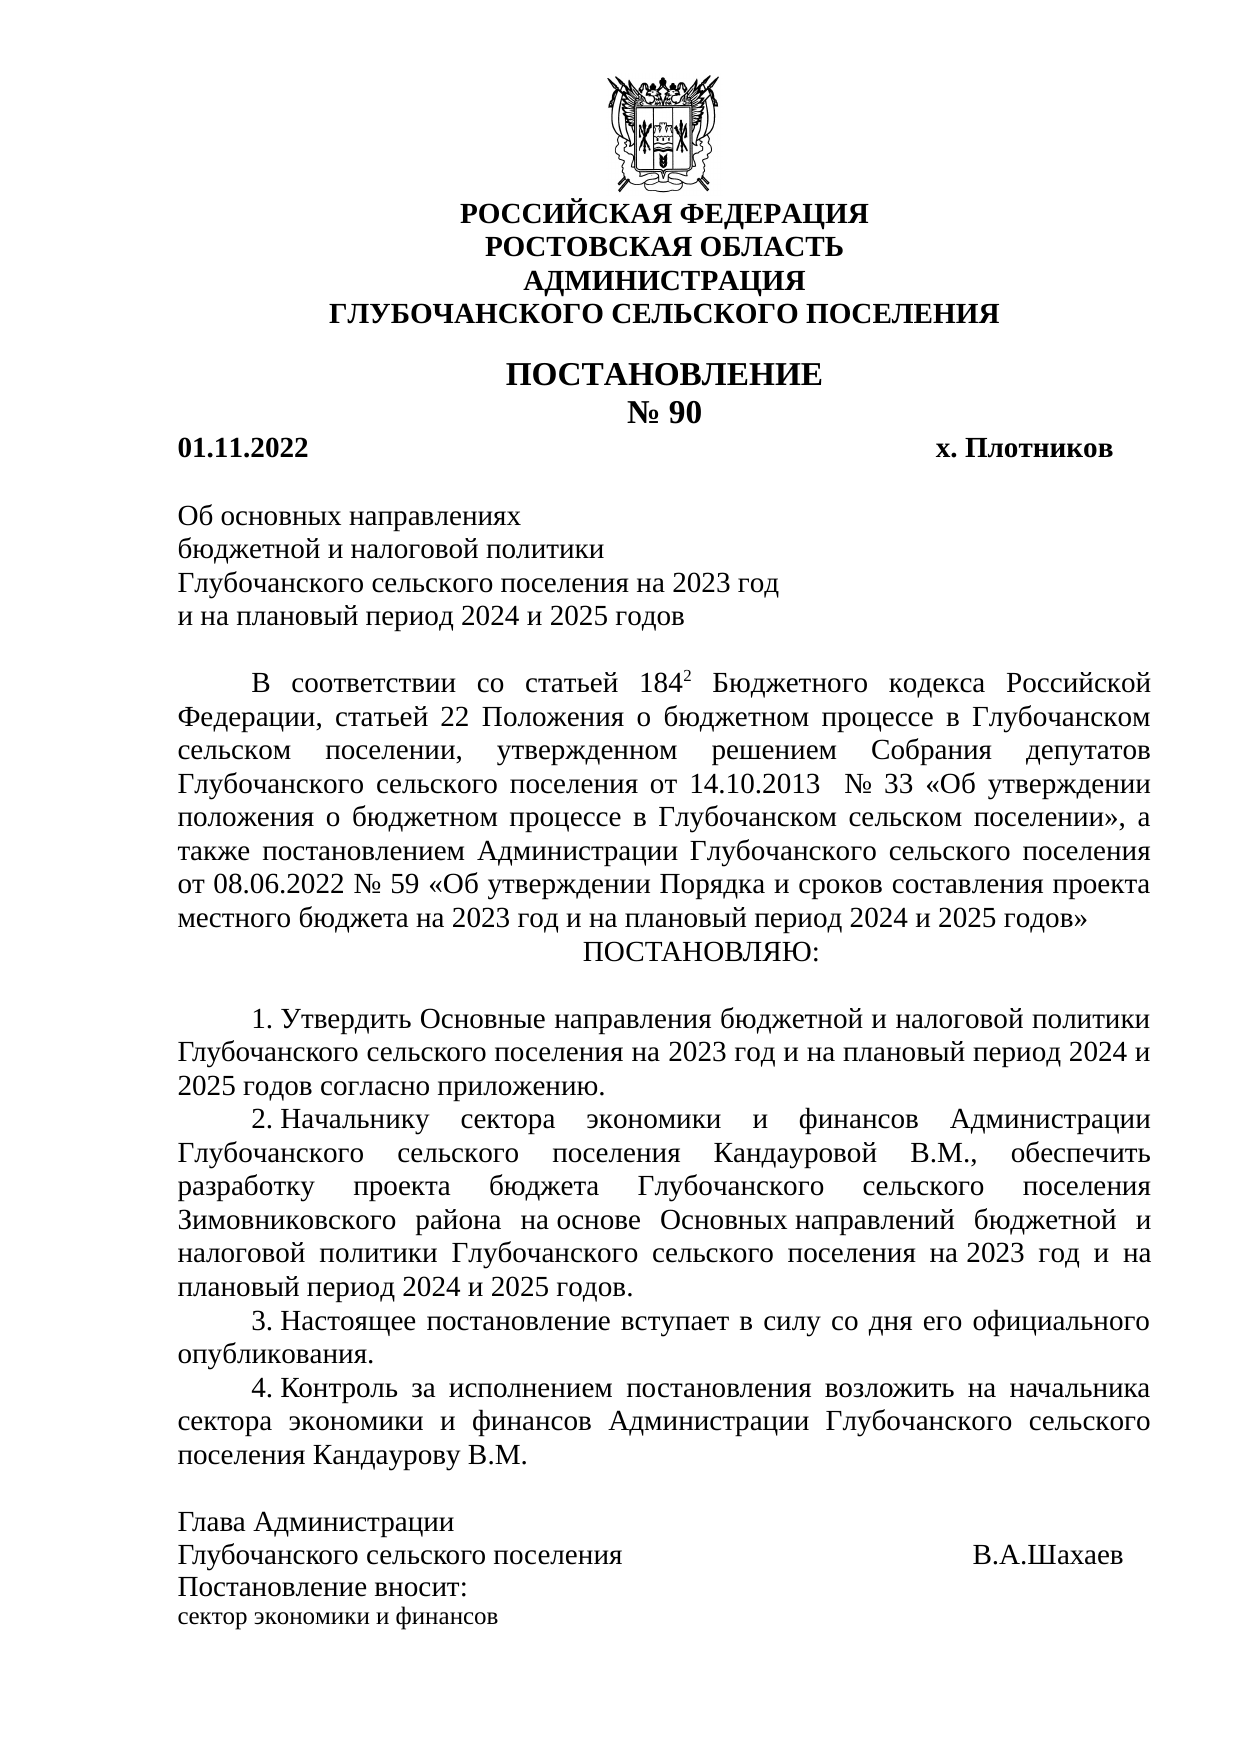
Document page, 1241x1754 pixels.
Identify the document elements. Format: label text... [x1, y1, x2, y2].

text Постановление вносит: [177, 1571, 661, 1603]
text Глубочанского сельского поселения В.А.Шахаев [177, 1537, 1152, 1571]
text сектор экономики и финансов [177, 1603, 1152, 1630]
text 1. Утвердить Основные направления бюджетной и налоговой политики Глубочанского сельского поселения на 2023 год и на плановый период 2024 и 2025 годов согласно приложению. [177, 1001, 1152, 1101]
list РОСТОВСКАЯ ОБЛАСТЬ [177, 229, 1152, 263]
list РОССИЙСКАЯ ФЕДЕРАЦИЯ [177, 196, 1152, 229]
text 01.11.2022 х. Плотников [177, 431, 1152, 464]
picture [605, 73, 723, 196]
text 3. Настоящее постановление вступает в силу со дня его официального опубликования. [177, 1303, 1152, 1370]
subtitle АДМИНИСТРАЦИЯ [177, 263, 1152, 296]
text ГЛУБОЧАНСКОГО СЕЛЬСКОГО ПОСЕЛЕНИЯ [177, 296, 1152, 330]
text № 90 [177, 392, 1152, 431]
text 2. Начальнику сектора экономики и финансов Администрации Глубочанского сельского поселения Кандауровой В.М., обеспечить разработку проекта бюджета Глубочанского сельского поселения Зимовниковского района на основе Основных направлений бюджетной и налоговой политики Глубочанского сельского поселения на 2023 год и на плановый период 2024 и 2025 годов. [177, 1101, 1152, 1303]
text 4. Контроль за исполнением постановления возложить на начальника сектора экономики и финансов Администрации Глубочанского сельского поселения Кандаурову В.М. [177, 1370, 1152, 1470]
text ПОСТАНОВЛЯЮ: [177, 934, 1152, 967]
text ПОСТАНОВЛЕНИЕ [177, 354, 1152, 392]
text Глава Администрации [177, 1504, 1152, 1537]
text Об основных направлениях [177, 498, 1152, 531]
text В соответствии со статьей 1842 Бюджетного кодекса Российской Федерации, статьей 22 Положения о бюджетном процессе в Глубочанском сельском поселении, утвержденном решением Собрания депутатов Глубочанского сельского поселения от 14.10.2013 № 33 «Об утверждении положения о бюджетном процессе в Глубочанском сельском поселении», а также постановлением Администрации Глубочанского сельского поселения от 08.06.2022 № 59 «Об утверждении Порядка и сроков составления проекта местного бюджета на 2023 год и на плановый период 2024 и 2025 годов» [177, 665, 1152, 934]
text Глубочанского сельского поселения на 2023 год [177, 565, 1152, 598]
text и на плановый период 2024 и 2025 годов [177, 598, 1152, 632]
text бюджетной и налоговой политики [177, 531, 1152, 565]
